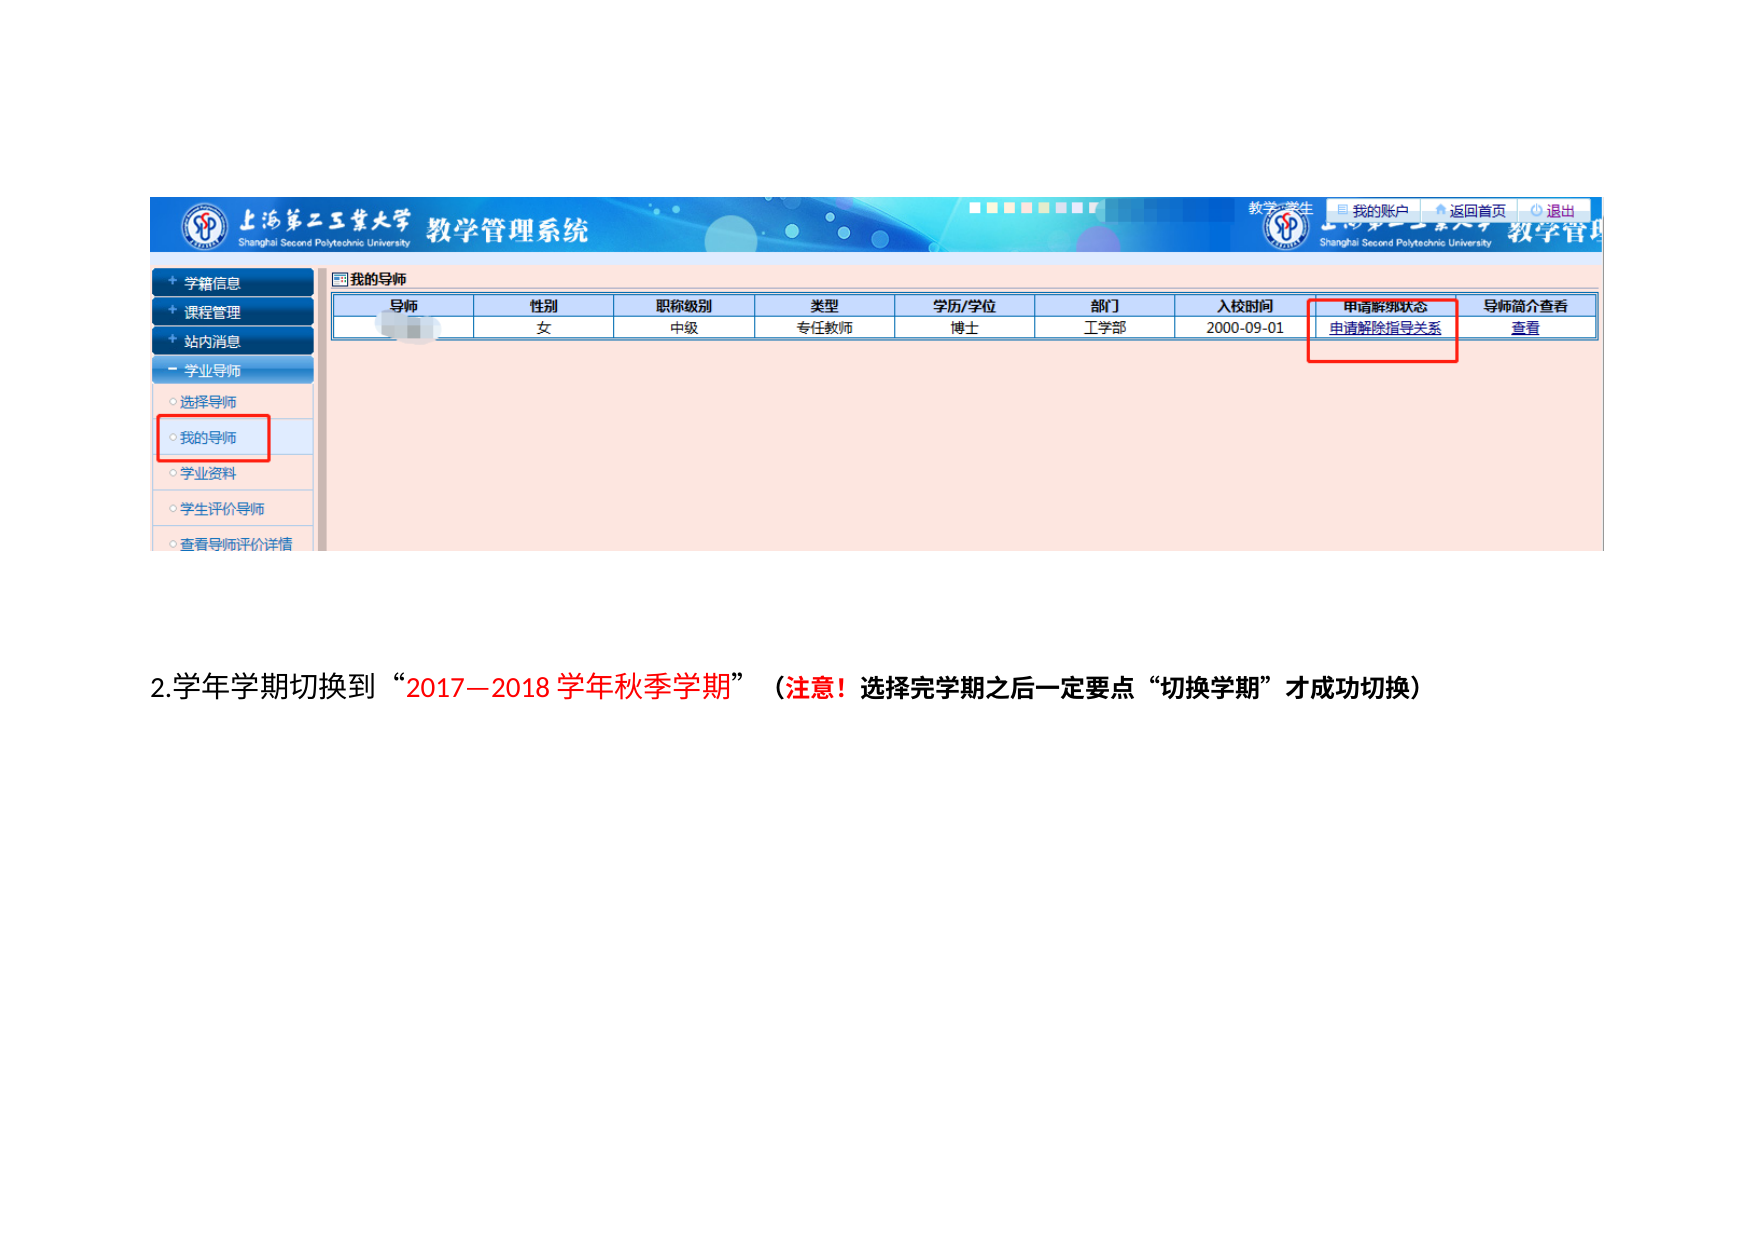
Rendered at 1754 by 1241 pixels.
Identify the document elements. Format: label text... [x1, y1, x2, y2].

picture [150, 197, 1604, 551]
text 2.学年学期切换到“2017—2018学年秋季学期”（注意！选择完学期之后一定要点“切换学期”才成功切换） [150, 653, 1604, 718]
